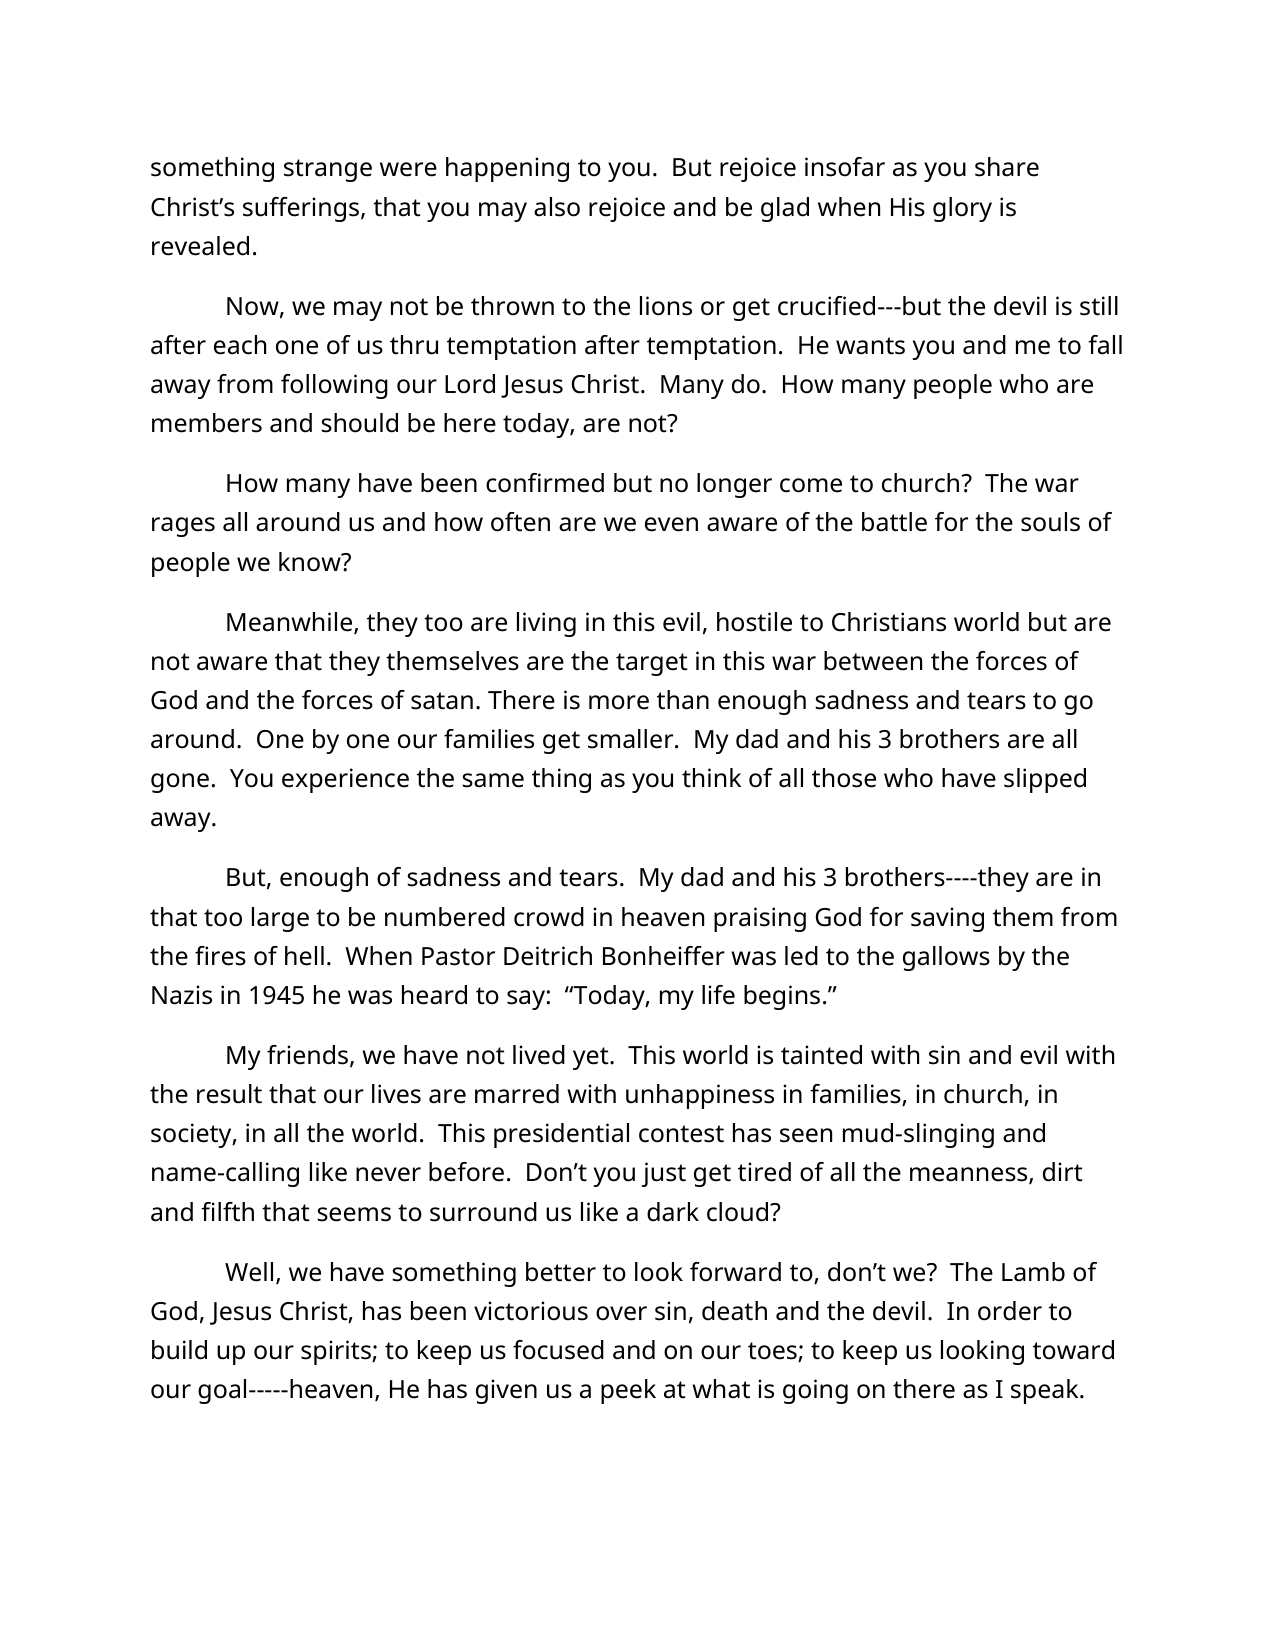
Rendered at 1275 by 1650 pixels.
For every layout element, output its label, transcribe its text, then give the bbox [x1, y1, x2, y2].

text Well, we have something better to look forward to, don’t we? The Lamb of God, Jesus Christ, has been victorious over sin, death and the devil. In order to build up our spirits; to keep us focused and on our toes; to keep us looking toward our goal-----heaven, He has given us a peek at what is going on there as I speak. [150, 1254, 1125, 1406]
text Now, we may not be thrown to the lions or get crucified---but the devil is still after each one of us thru temptation after temptation. He wants you and me to fall away from following our Lord Jesus Christ. Many do. How many people who are members and should be here today, are not? [150, 288, 1125, 440]
text Meanwhile, they too are living in this evil, hostile to Christians world but are not aware that they themselves are the target in this war between the forces of God and the forces of satan. There is more than enough sadness and tears to go around. One by one our families get smaller. My dad and his 3 brothers are all gone. You experience the same thing as you think of all those who have slipped away. [150, 604, 1125, 834]
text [150, 150, 1125, 262]
text But, enough of sadness and tears. My dad and his 3 brothers----they are in that too large to be numbered crowd in heaven praising God for saving them from the fires of hell. When Pastor Deitrich Bonheiffer was led to the gallows by the Nazis in 1945 he was heard to say: “Today, my life begins.” [150, 860, 1125, 1012]
text My friends, we have not lived yet. This world is tainted with sin and evil with the result that our lives are marred with unhappiness in families, in church, in society, in all the world. This presidential contest has seen mud-slinging and name-calling like never before. Don’t you just get tired of all the meanness, dirt and filfth that seems to surround us like a dark cloud? [150, 1037, 1125, 1228]
text How many have been confirmed but no longer come to church? The war rages all around us and how often are we even aware of the battle for the souls of people we know? [150, 466, 1125, 578]
